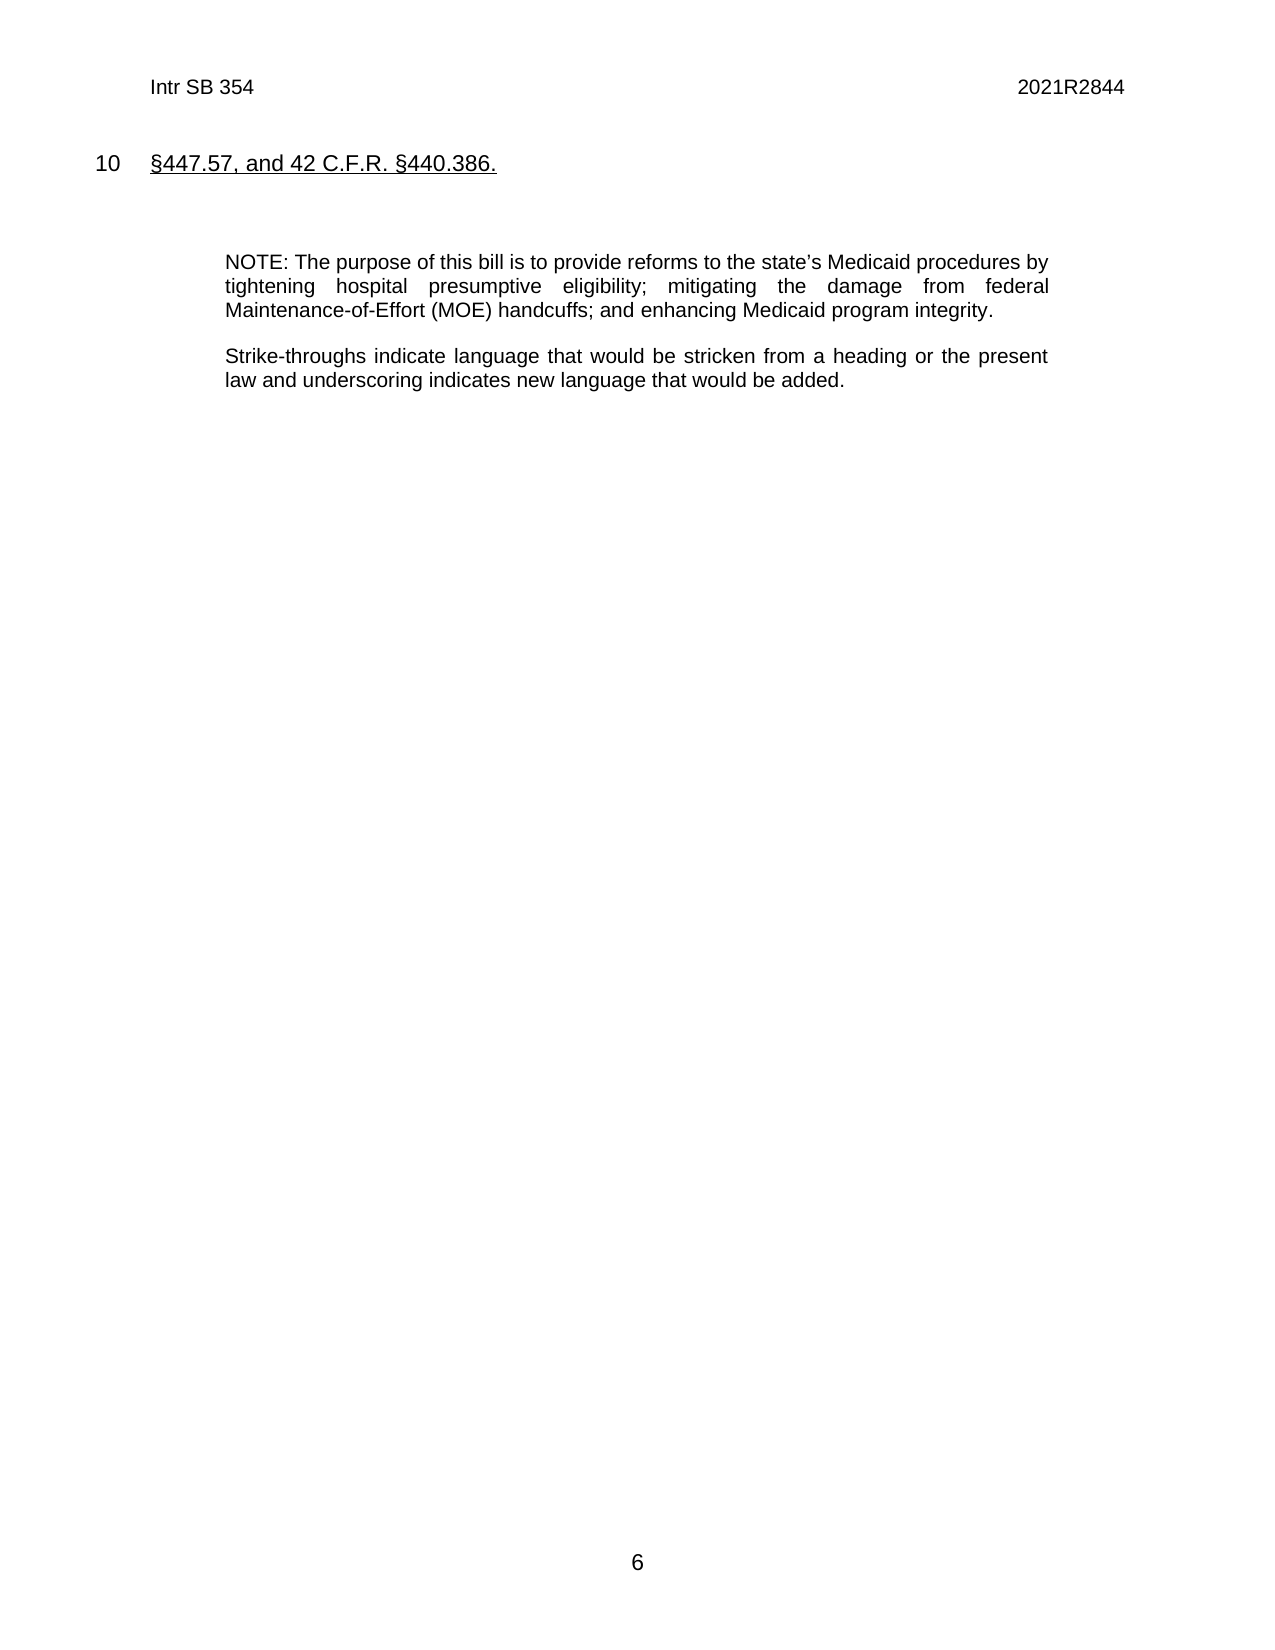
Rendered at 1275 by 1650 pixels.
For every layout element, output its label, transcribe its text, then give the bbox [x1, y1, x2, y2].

text Strike-throughs indicate language that would be stricken from a heading or the present law and underscoring indicates new language that would be added. [225, 344, 1050, 392]
text NOTE: The purpose of this bill is to provide reforms to the state’s Medicaid procedures by tightening hospital presumptive eligibility; mitigating the damage from federal Maintenance-of-Effort (MOE) handcuffs; and enhancing Medicaid program integrity. [225, 249, 1050, 321]
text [150, 150, 1125, 176]
